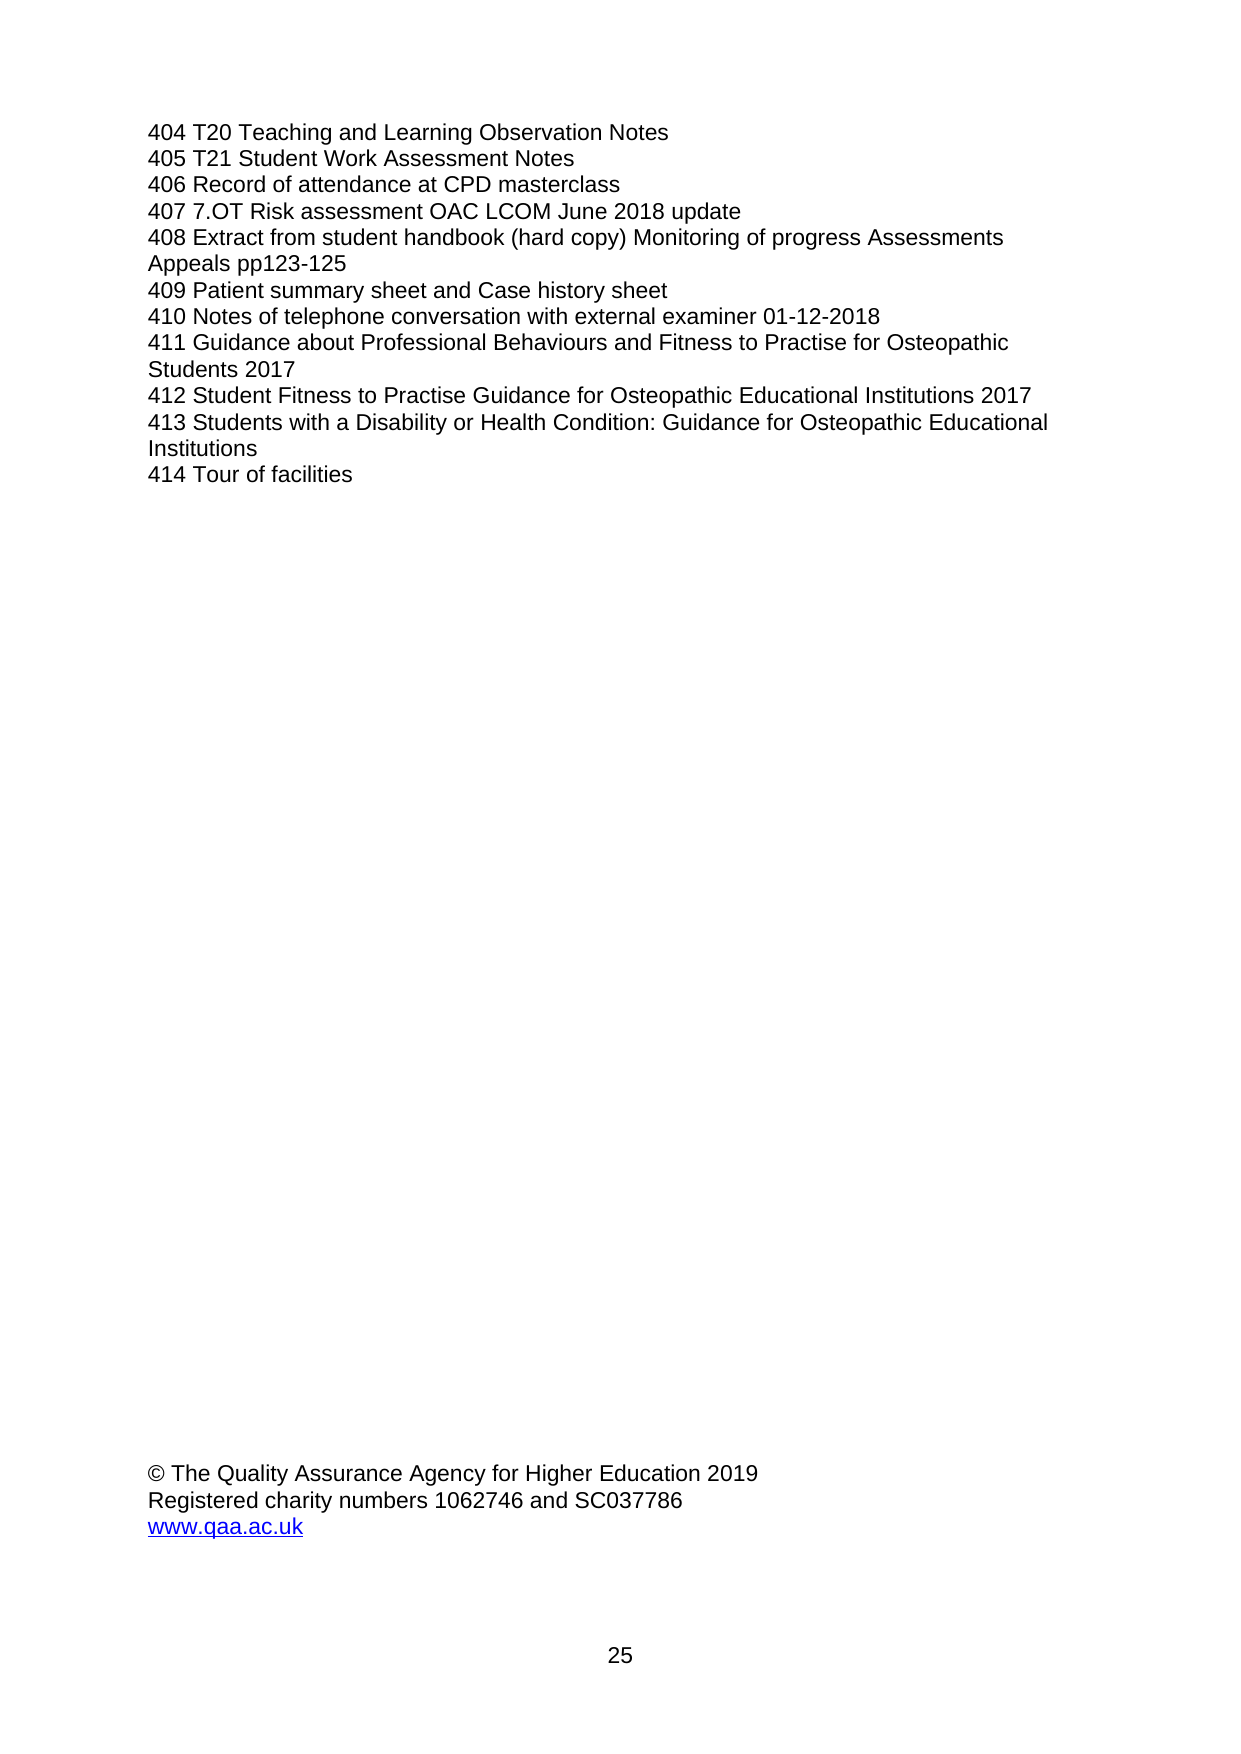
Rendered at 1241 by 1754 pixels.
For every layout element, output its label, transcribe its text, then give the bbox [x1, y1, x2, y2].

text 407 7.OT Risk assessment OAC LCOM June 2018 update [148, 198, 1093, 224]
text 404 T20 Teaching and Learning Observation Notes [148, 118, 1093, 145]
text Registered charity numbers 1062746 and SC037786 [148, 1487, 1093, 1513]
text 413 Students with a Disability or Health Condition: Guidance for Osteopathic Educational Institutions [148, 408, 1093, 461]
text www.qaa.ac.uk [148, 1513, 1093, 1539]
text 405 T21 Student Work Assessment Notes [148, 145, 1093, 171]
text 409 Patient summary sheet and Case history sheet [148, 277, 1093, 303]
text © The Quality Assurance Agency for Higher Education 2019 [148, 1460, 1093, 1487]
text 408 Extract from student handbook (hard copy) Monitoring of progress Assessments Appeals pp123-125 [148, 224, 1093, 277]
text 410 Notes of telephone conversation with external examiner 01-12-2018 [148, 303, 1093, 329]
text 414 Tour of facilities [148, 461, 1093, 487]
text 412 Student Fitness to Practise Guidance for Osteopathic Educational Institutions 2017 [148, 382, 1093, 408]
text 406 Record of attendance at CPD masterclass [148, 171, 1093, 198]
text 411 Guidance about Professional Behaviours and Fitness to Practise for Osteopathic Students 2017 [148, 329, 1093, 382]
